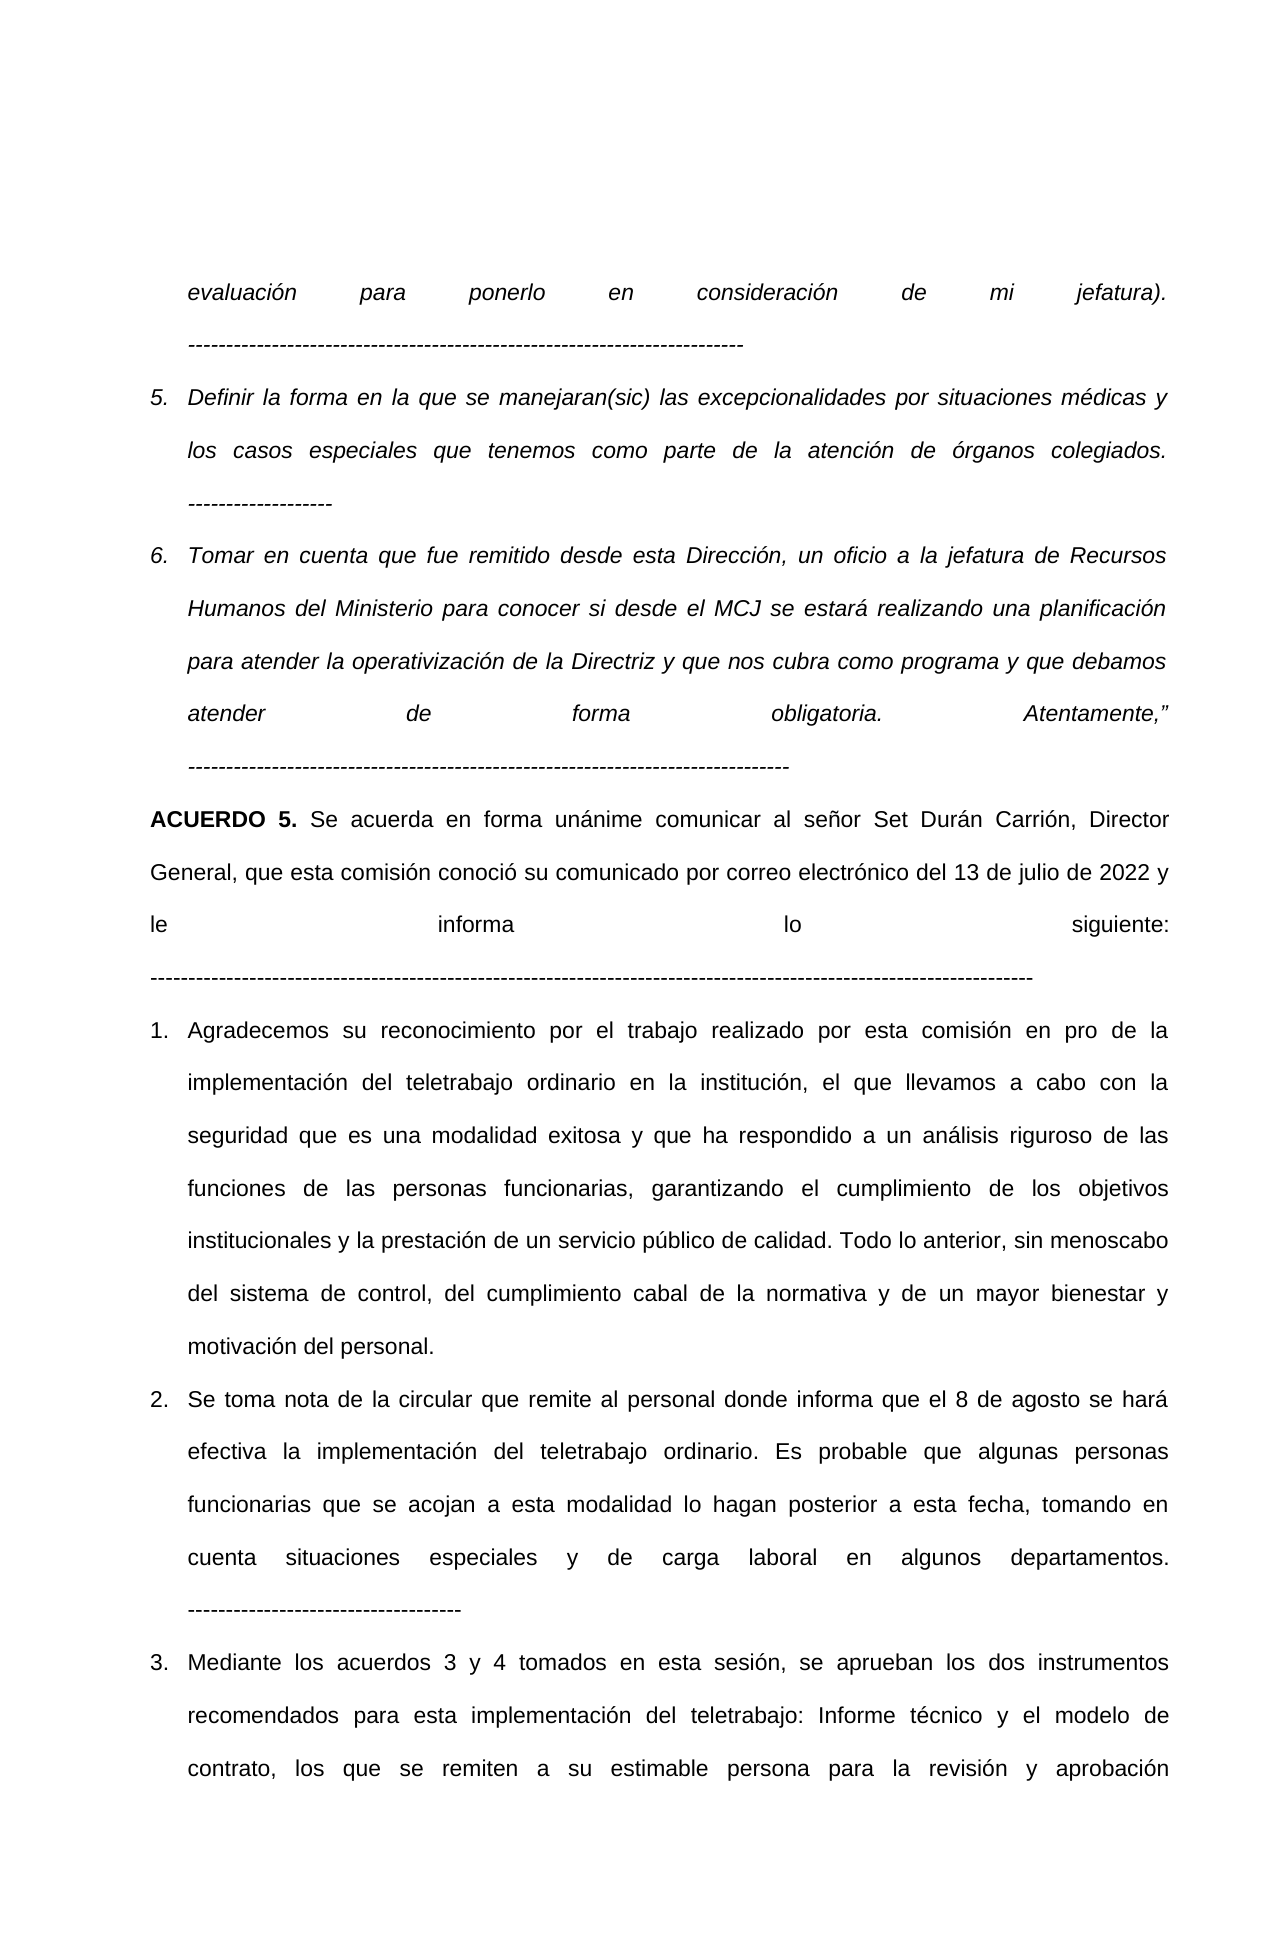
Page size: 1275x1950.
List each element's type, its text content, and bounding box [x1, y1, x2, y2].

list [150, 279, 1170, 358]
list Tomar en cuenta que fue remitido desde esta Dirección, un oficio a la jefatura de Recursos Humanos del Ministerio para conocer si desde el MCJ se estará realizando una planificación para atender la operativización de la Directriz y que nos cubra como programa y que debamos atender de forma obligatoria. Atentamente,” ------------------------------------------------------------------------------- [150, 542, 1170, 779]
list Agradecemos su reconocimiento por el trabajo realizado por esta comisión en pro de la implementación del teletrabajo ordinario en la institución, el que llevamos a cabo con la seguridad que es una modalidad exitosa y que ha respondido a un análisis riguroso de las funciones de las personas funcionarias, garantizando el cumplimiento de los objetivos institucionales y la prestación de un servicio público de calidad. Todo lo anterior, sin menoscabo del sistema de control, del cumplimiento cabal de la normativa y de un mayor bienestar y motivación del personal. [150, 1017, 1170, 1359]
text ACUERDO 5. Se acuerda en forma unánime comunicar al señor Set Durán Carrión, Director General, que esta comisión conoció su comunicado por correo electrónico del 13 de julio de 2022 y le informa lo siguiente: -------------------------------------------------------------------------------------------------------------------- [150, 806, 1170, 990]
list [150, 1649, 1170, 1781]
list Se toma nota de la circular que remite al personal donde informa que el 8 de agosto se hará efectiva la implementación del teletrabajo ordinario. Es probable que algunas personas funcionarias que se acojan a esta modalidad lo hagan posterior a esta fecha, tomando en cuenta situaciones especiales y de carga laboral en algunos departamentos. ------------------------------------ [150, 1386, 1170, 1623]
list Definir la forma en la que se manejaran(sic) las excepcionalidades por situaciones médicas y los casos especiales que tenemos como parte de la atención de órganos colegiados. ------------------- [150, 384, 1170, 516]
